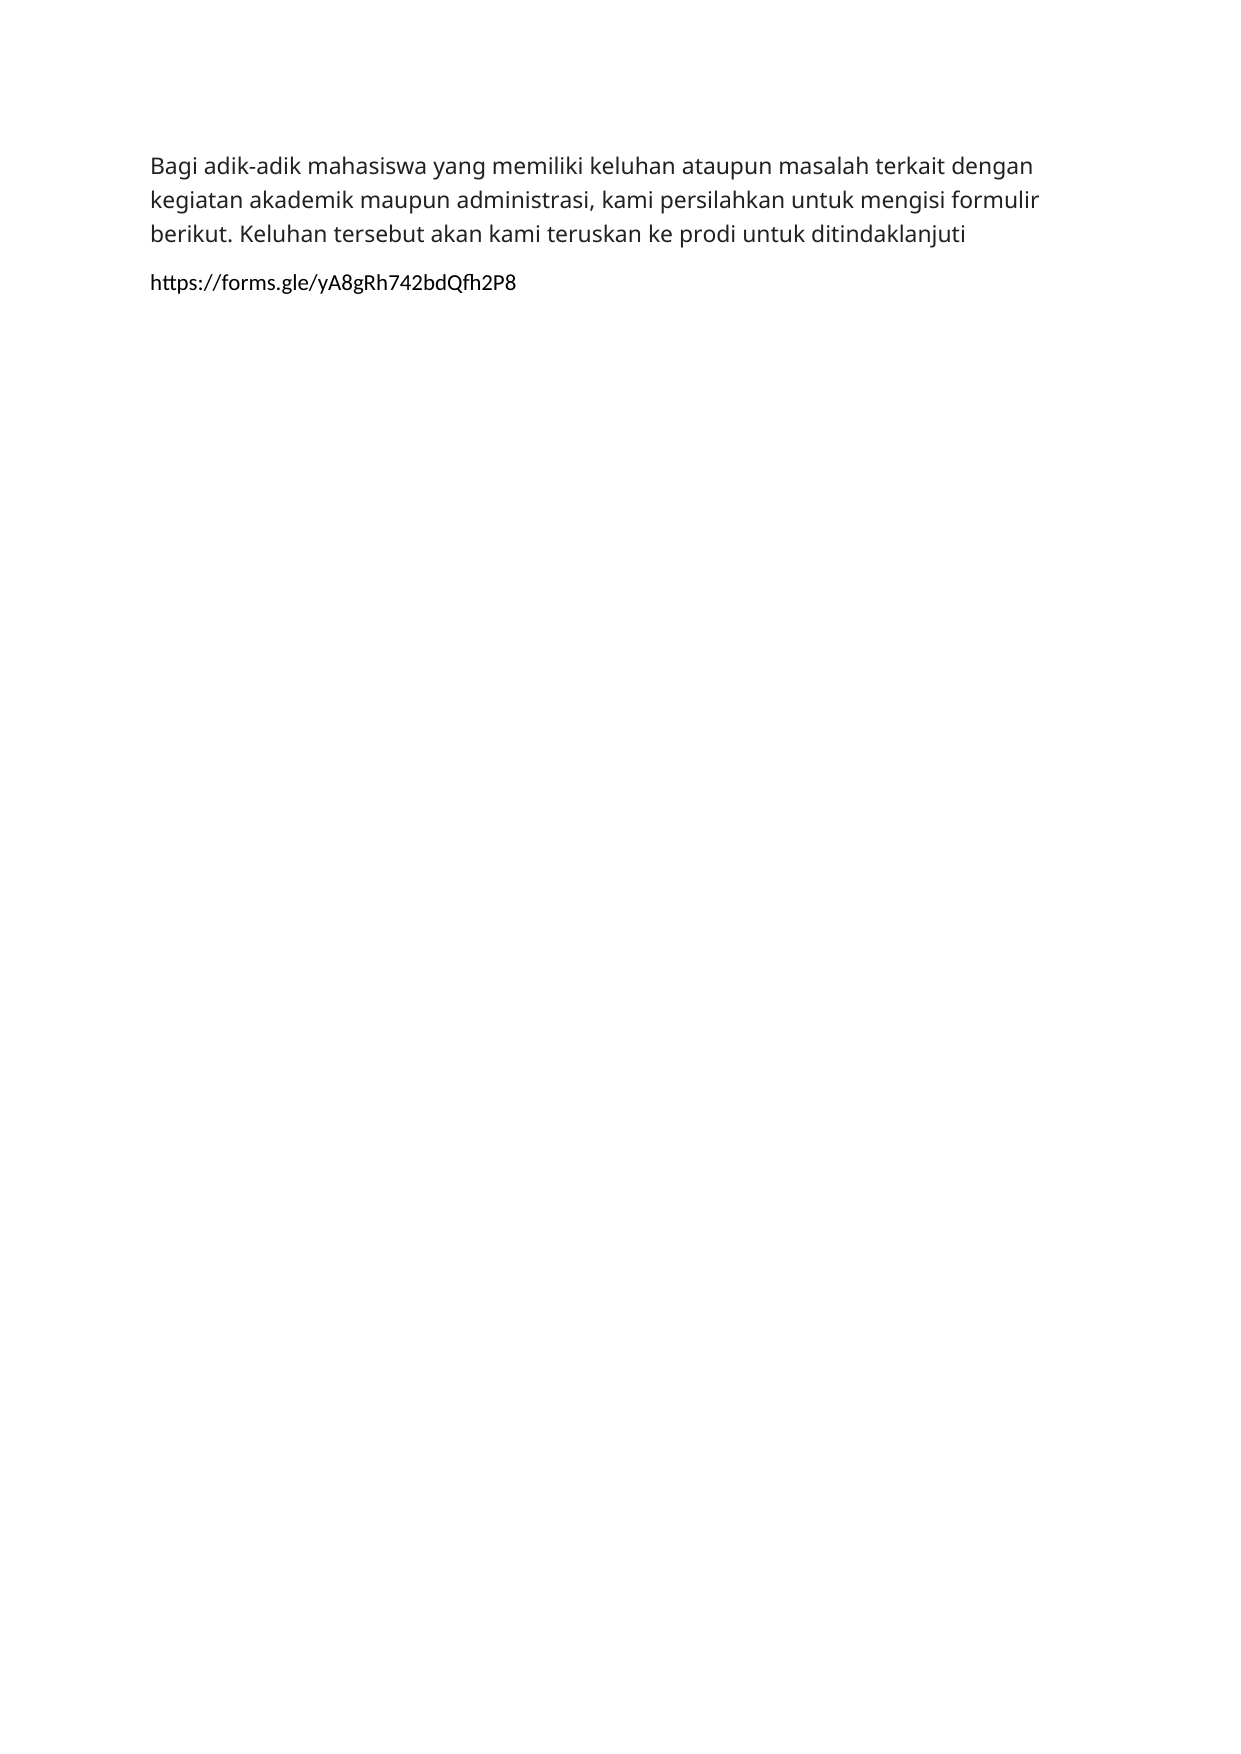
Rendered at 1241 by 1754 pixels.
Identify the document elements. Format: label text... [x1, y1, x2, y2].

text https://forms.gle/yA8gRh742bdQfh2P8 [150, 268, 1090, 296]
text Bagi adik-adik mahasiswa yang memiliki keluhan ataupun masalah terkait dengan kegiatan akademik maupun administrasi, kami persilahkan untuk mengisi formulir berikut. Keluhan tersebut akan kami teruskan ke prodi untuk ditindaklanjuti [150, 150, 1090, 249]
